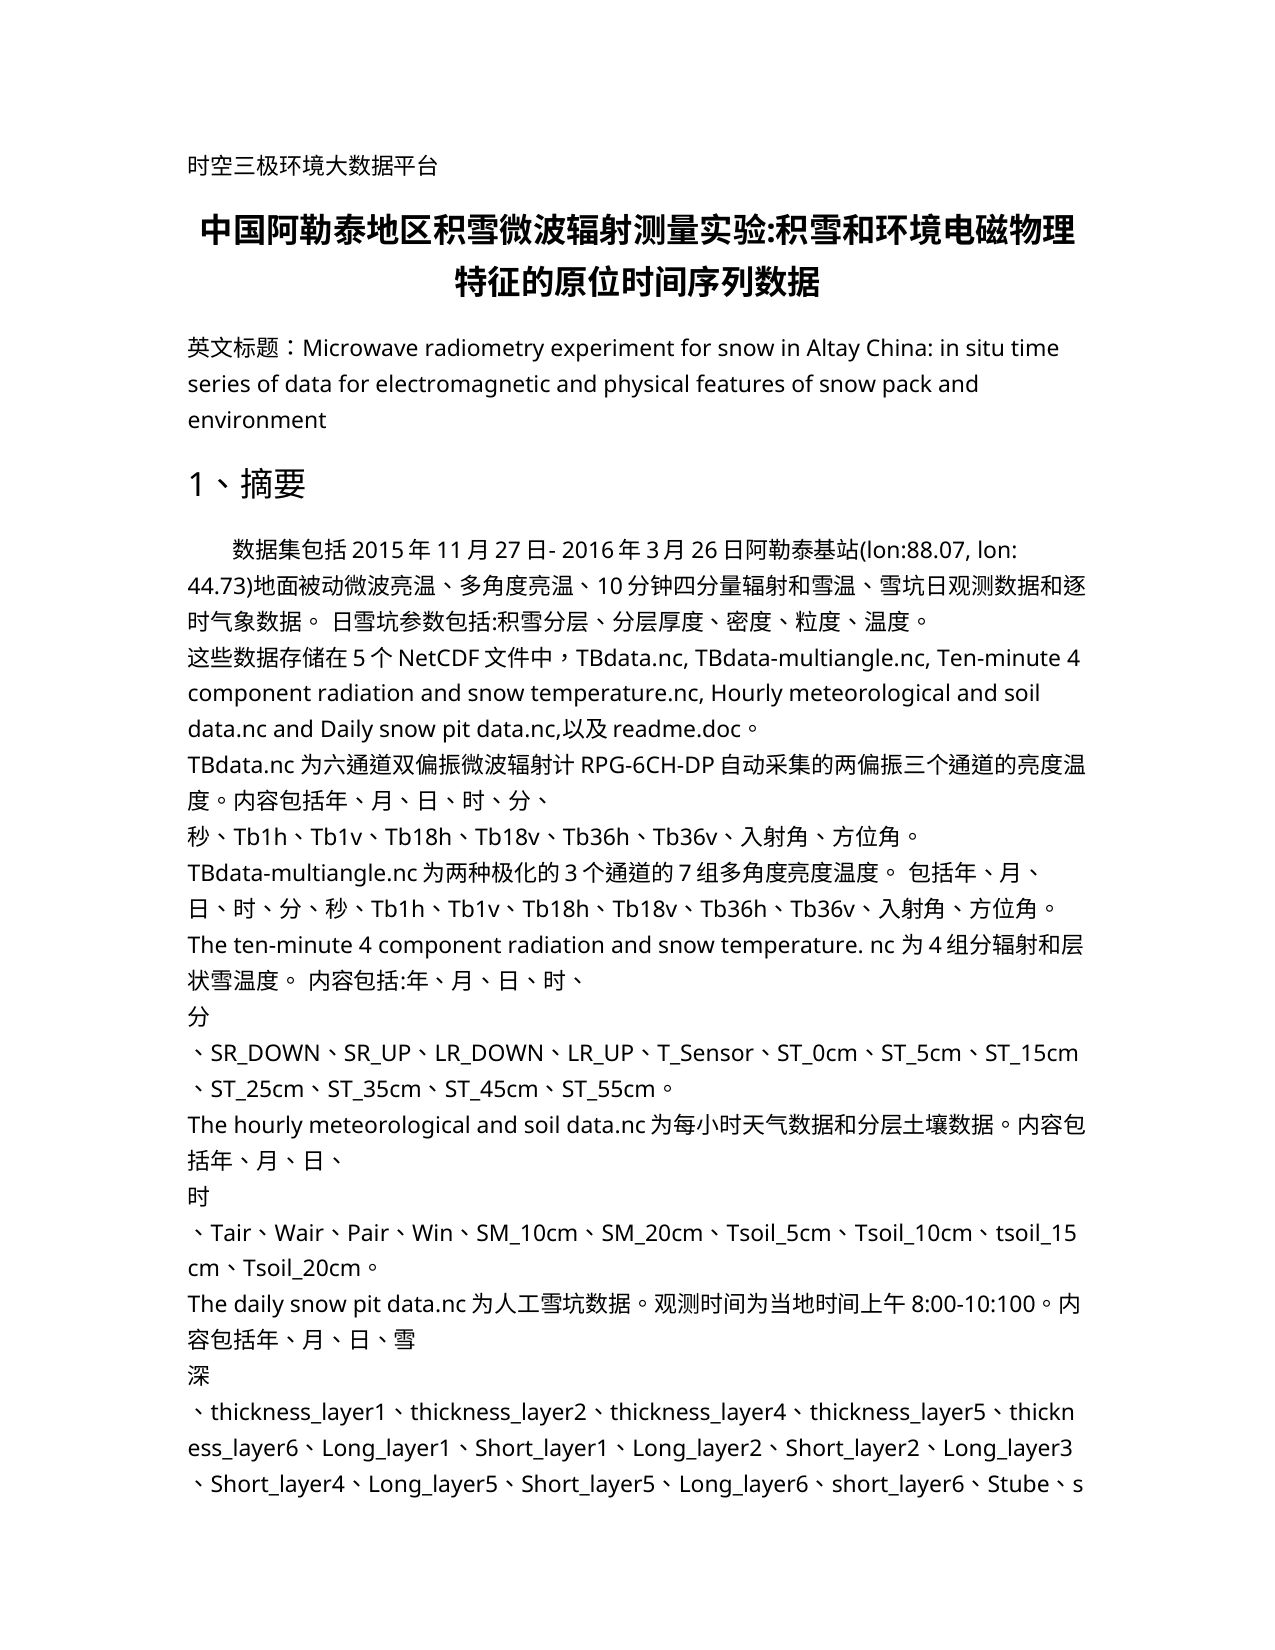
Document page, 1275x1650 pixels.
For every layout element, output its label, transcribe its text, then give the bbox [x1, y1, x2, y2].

text 英文标题：Microwave radiometry experiment for snow in Altay China: in situ time series of data for electromagnetic and physical features of snow pack and environment [187, 332, 1087, 435]
text 1、摘要 [187, 461, 1087, 506]
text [187, 534, 1087, 1499]
text 中国阿勒泰地区积雪微波辐射测量实验:积雪和环境电磁物理特征的原位时间序列数据 [187, 207, 1087, 304]
text 时空三极环境大数据平台 [187, 150, 1087, 181]
